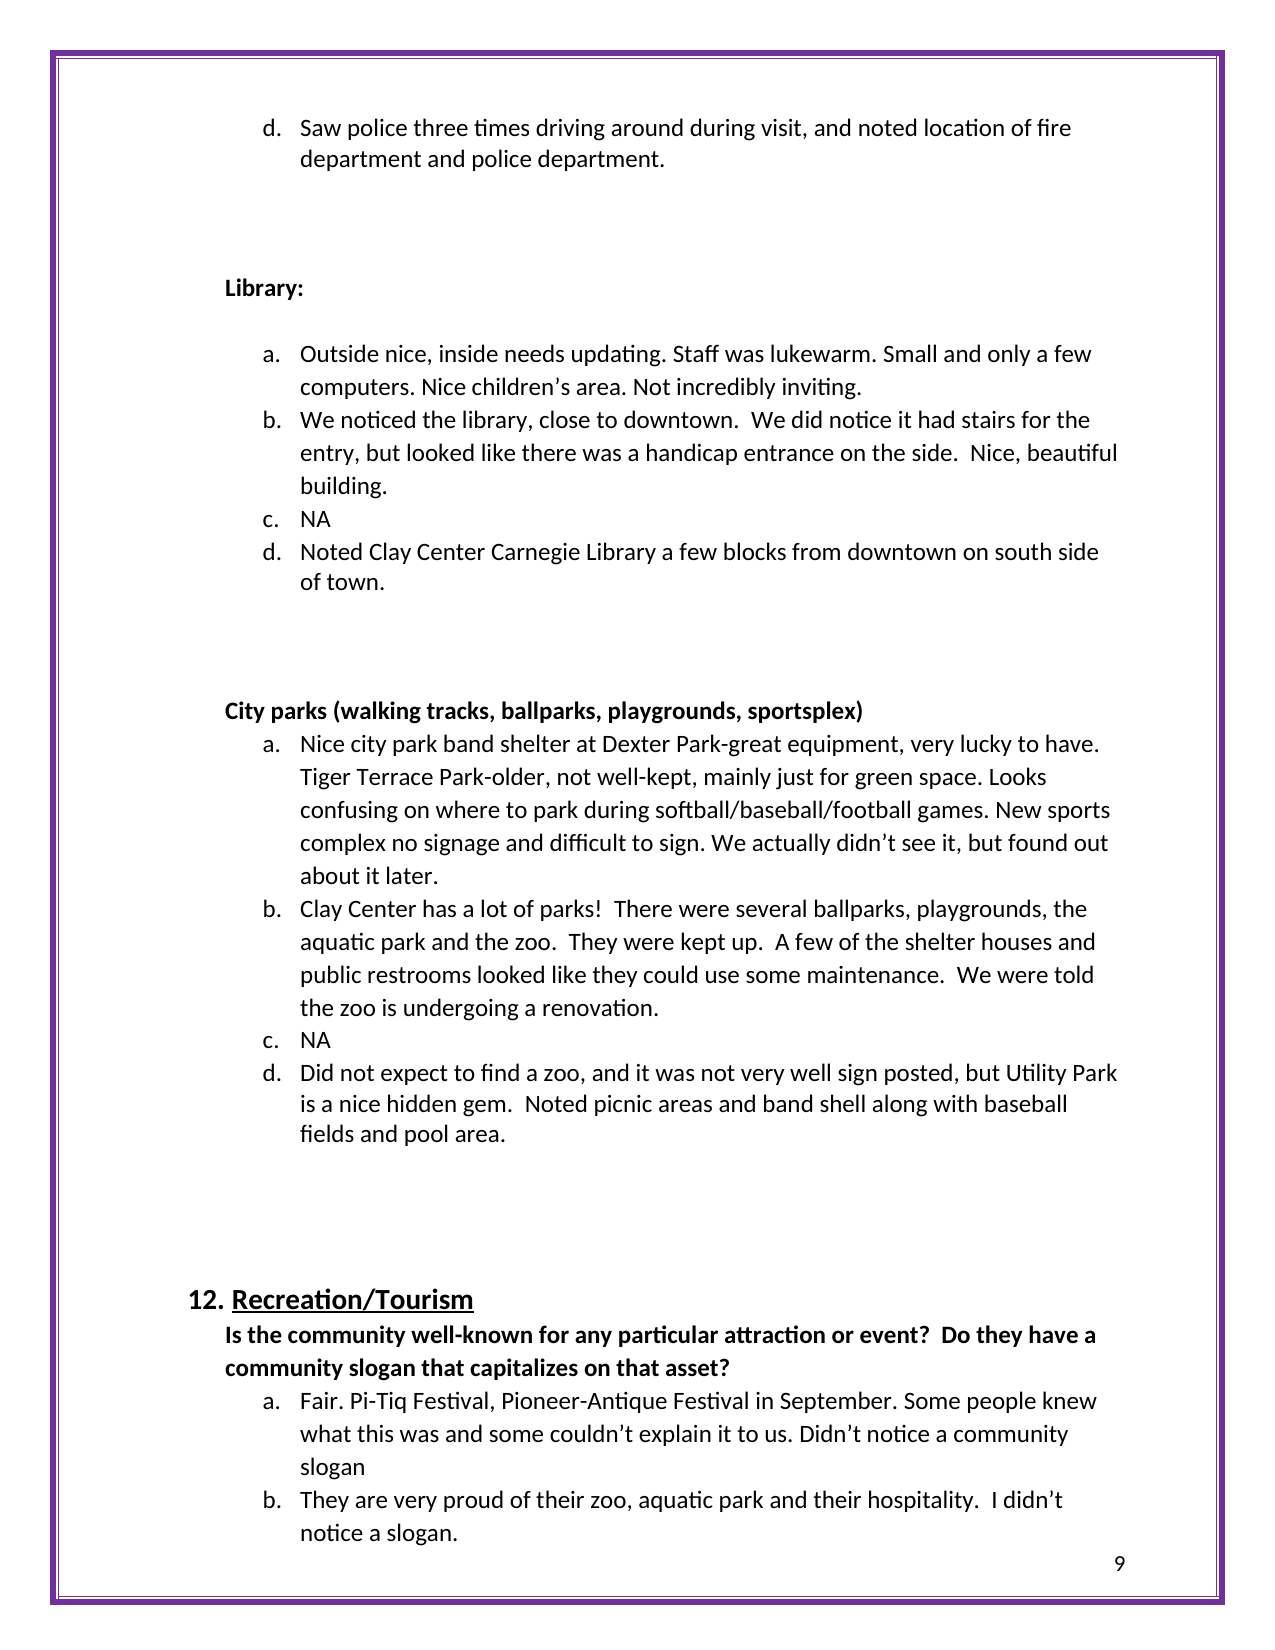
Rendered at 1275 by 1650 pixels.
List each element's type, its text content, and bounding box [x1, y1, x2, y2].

list Fair. Pi-Tiq Festival, Pioneer-Antique Festival in September. Some people knew what this was and some couldn’t explain it to us. Didn’t notice a community slogan [262, 1385, 1125, 1481]
list Outside nice, inside needs updating. Staff was lukewarm. Small and only a few computers. Nice children’s area. Not incredibly inviting. [262, 338, 1125, 402]
list They are very proud of their zoo, aquatic park and their hospitality. I didn’t notice a slogan. [262, 1484, 1125, 1547]
list Saw police three times driving around during visit, and noted location of fire department and police department. [262, 112, 1125, 173]
list Noted Clay Center Carnegie Library a few blocks from downtown on south side of town. [262, 536, 1125, 597]
list Did not expect to find a zoo, and it was not very well sign posted, but Utility Park is a nice hidden gem. Noted picnic areas and band shell along with baseball fields and pool area. [262, 1057, 1125, 1149]
list Is the community well-known for any particular attraction or event? Do they have a community slogan that capitalizes on that asset? [225, 1319, 1125, 1383]
list NA [262, 503, 1125, 533]
list Clay Center has a lot of parks! There were several ballparks, playgrounds, the aquatic park and the zoo. They were kept up. A few of the shelter houses and public restrooms looked like they could use some maintenance. We were told the zoo is undergoing a renovation. [262, 893, 1125, 1022]
list NA [262, 1024, 1125, 1055]
list Library: [225, 272, 1125, 303]
list City parks (walking tracks, ballparks, playgrounds, sportsplex) [225, 695, 1125, 726]
list Recreation/Tourism [187, 1281, 1125, 1316]
list Nice city park band shelter at Dexter Park-great equipment, very lucky to have. Tiger Terrace Park-older, not well-kept, mainly just for green space. Looks confusing on where to park during softball/baseball/football games. New sports complex no signage and difficult to sign. We actually didn’t see it, but found out about it later. [262, 728, 1125, 891]
list We noticed the library, close to downtown. We did notice it had stairs for the entry, but looked like there was a handicap entrance on the side. Nice, beautiful building. [262, 404, 1125, 500]
